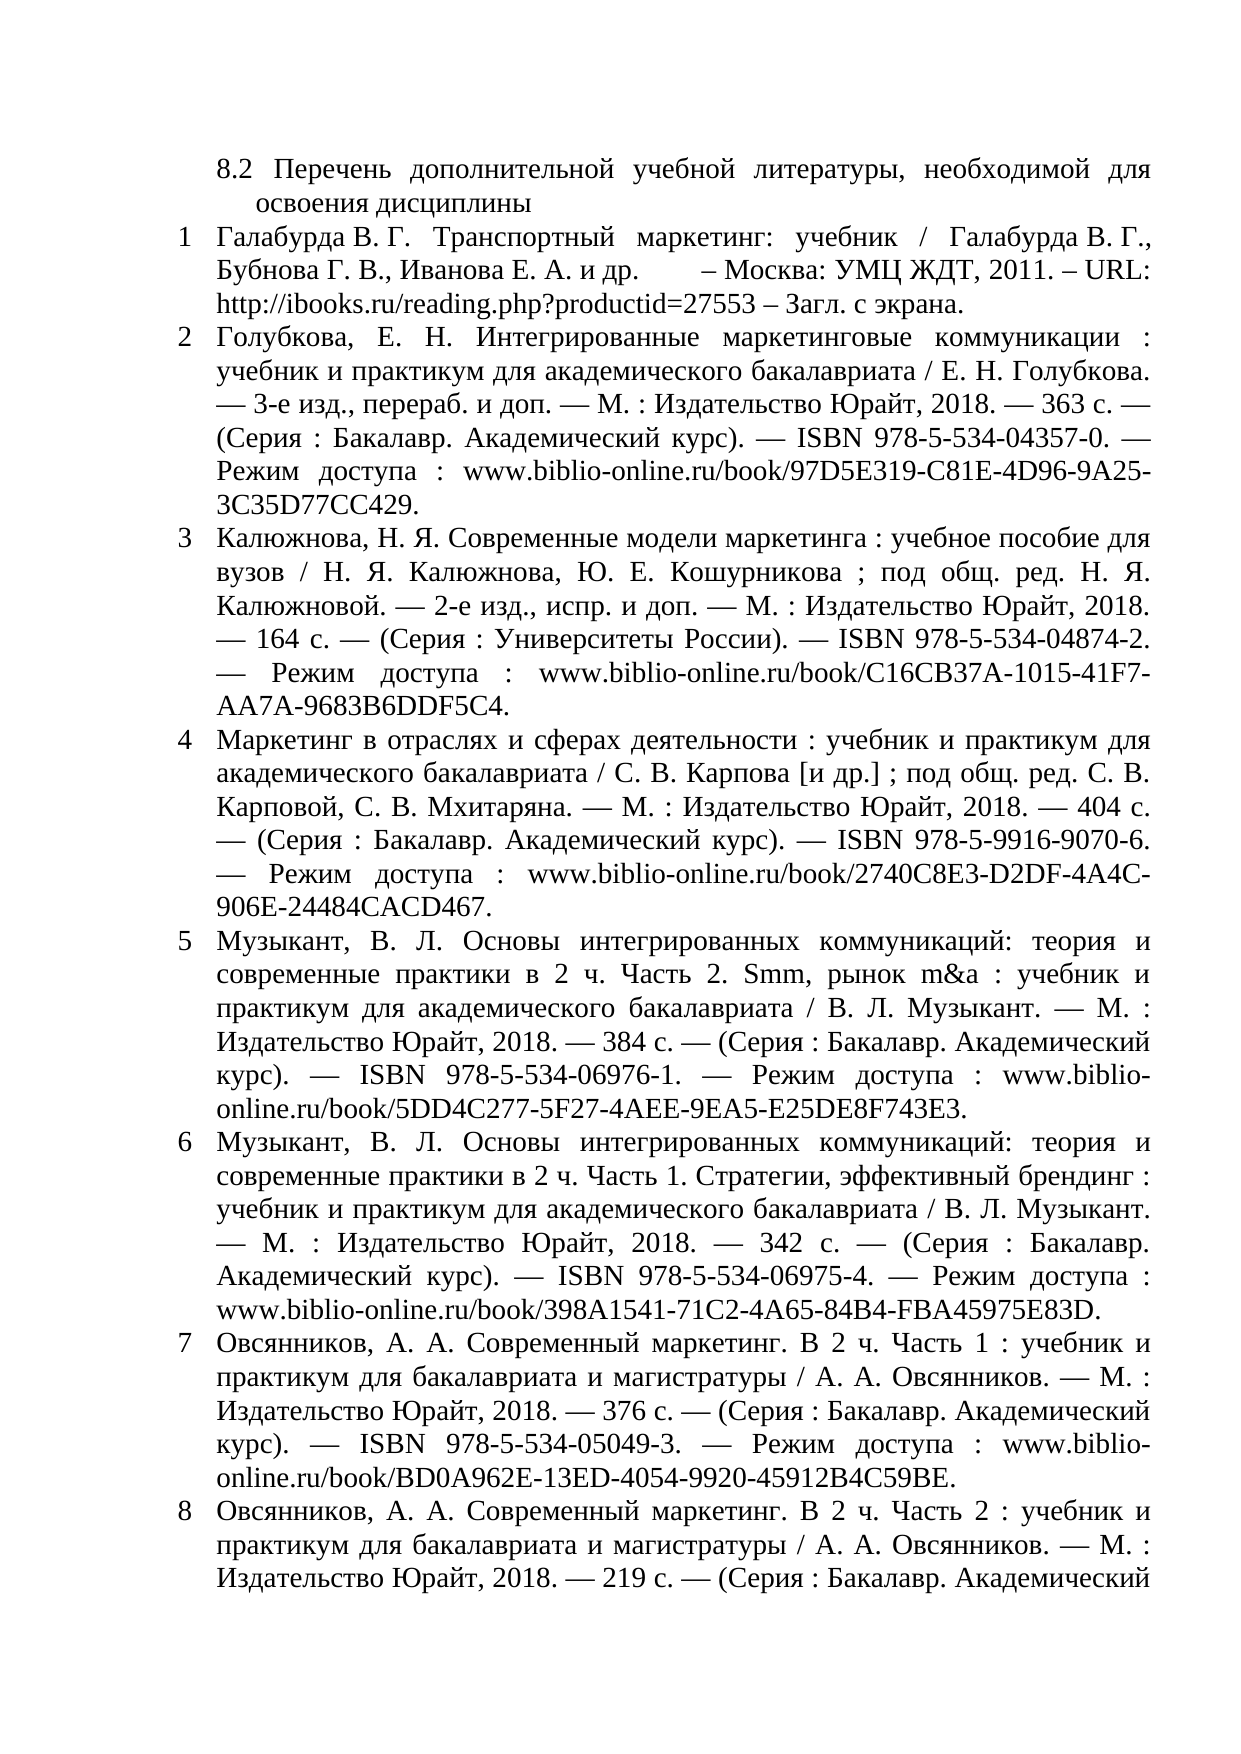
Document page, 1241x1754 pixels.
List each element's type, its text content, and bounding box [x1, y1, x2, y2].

list Маркетинг в отраслях и сферах деятельности : учебник и практикум для академического бакалавриата / С. В. Карпова [и др.] ; под общ. ред. С. В. Карповой, С. В. Мхитаряна. — М. : Издательство Юрайт, 2018. — 404 с. — (Серия : Бакалавр. Академический курс). — ISBN 978-5-9916-9070-6. — Режим доступа : www.biblio-online.ru/book/2740C8E3-D2DF-4A4C-906E-24484CACD467. [177, 722, 1152, 923]
list Овсянников, А. А. Современный маркетинг. В 2 ч. Часть 1 : учебник и практикум для бакалавриата и магистратуры / А. А. Овсянников. — М. : Издательство Юрайт, 2018. — 376 с. — (Серия : Бакалавр. Академический курс). — ISBN 978-5-534-05049-3. — Режим доступа : www.biblio-online.ru/book/BD0A962E-13ED-4054-9920-45912B4C59BE. [177, 1326, 1152, 1493]
list Музыкант, В. Л. Основы интегрированных коммуникаций: теория и современные практики в 2 ч. Часть 2. Smm, рынок m&a : учебник и практикум для академического бакалавриата / В. Л. Музыкант. — М. : Издательство Юрайт, 2018. — 384 с. — (Серия : Бакалавр. Академический курс). — ISBN 978-5-534-06976-1. — Режим доступа : www.biblio-online.ru/book/5DD4C277-5F27-4AEE-9EA5-E25DE8F743E3. [177, 923, 1152, 1124]
list Голубкова, Е. Н. Интегрированные маркетинговые коммуникации : учебник и практикум для академического бакалавриата / Е. Н. Голубкова. — 3-е изд., перераб. и доп. — М. : Издательство Юрайт, 2018. — 363 с. — (Серия : Бакалавр. Академический курс). — ISBN 978-5-534-04357-0. — Режим доступа : www.biblio-online.ru/book/97D5E319-C81E-4D96-9A25-3C35D77CC429. [177, 319, 1152, 521]
list Калюжнова, Н. Я. Современные модели маркетинга : учебное пособие для вузов / Н. Я. Калюжнова, Ю. Е. Кошурникова ; под общ. ред. Н. Я. Калюжновой. — 2-е изд., испр. и доп. — М. : Издательство Юрайт, 2018. — 164 с. — (Серия : Университеты России). — ISBN 978-5-534-04874-2. — Режим доступа : www.biblio-online.ru/book/C16CB37A-1015-41F7-AA7A-9683B6DDF5C4. [177, 521, 1152, 722]
list Перечень дополнительной учебной литературы, необходимой для освоения дисциплины [216, 152, 1152, 219]
list Галабурда В. Г. Транспортный маркетинг: учебник / Галабурда В. Г., Бубнова Г. В., Иванова Е. А. и др. – Москва: УМЦ ЖДТ, 2011. – URL: http://ibooks.ru/reading.php?productid=27553 – Загл. с экрана. [177, 219, 1152, 319]
list Музыкант, В. Л. Основы интегрированных коммуникаций: теория и современные практики в 2 ч. Часть 1. Стратегии, эффективный брендинг : учебник и практикум для академического бакалавриата / В. Л. Музыкант. — М. : Издательство Юрайт, 2018. — 342 с. — (Серия : Бакалавр. Академический курс). — ISBN 978-5-534-06975-4. — Режим доступа : www.biblio-online.ru/book/398A1541-71C2-4A65-84B4-FBA45975E83D. [177, 1124, 1152, 1326]
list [177, 1493, 1152, 1594]
